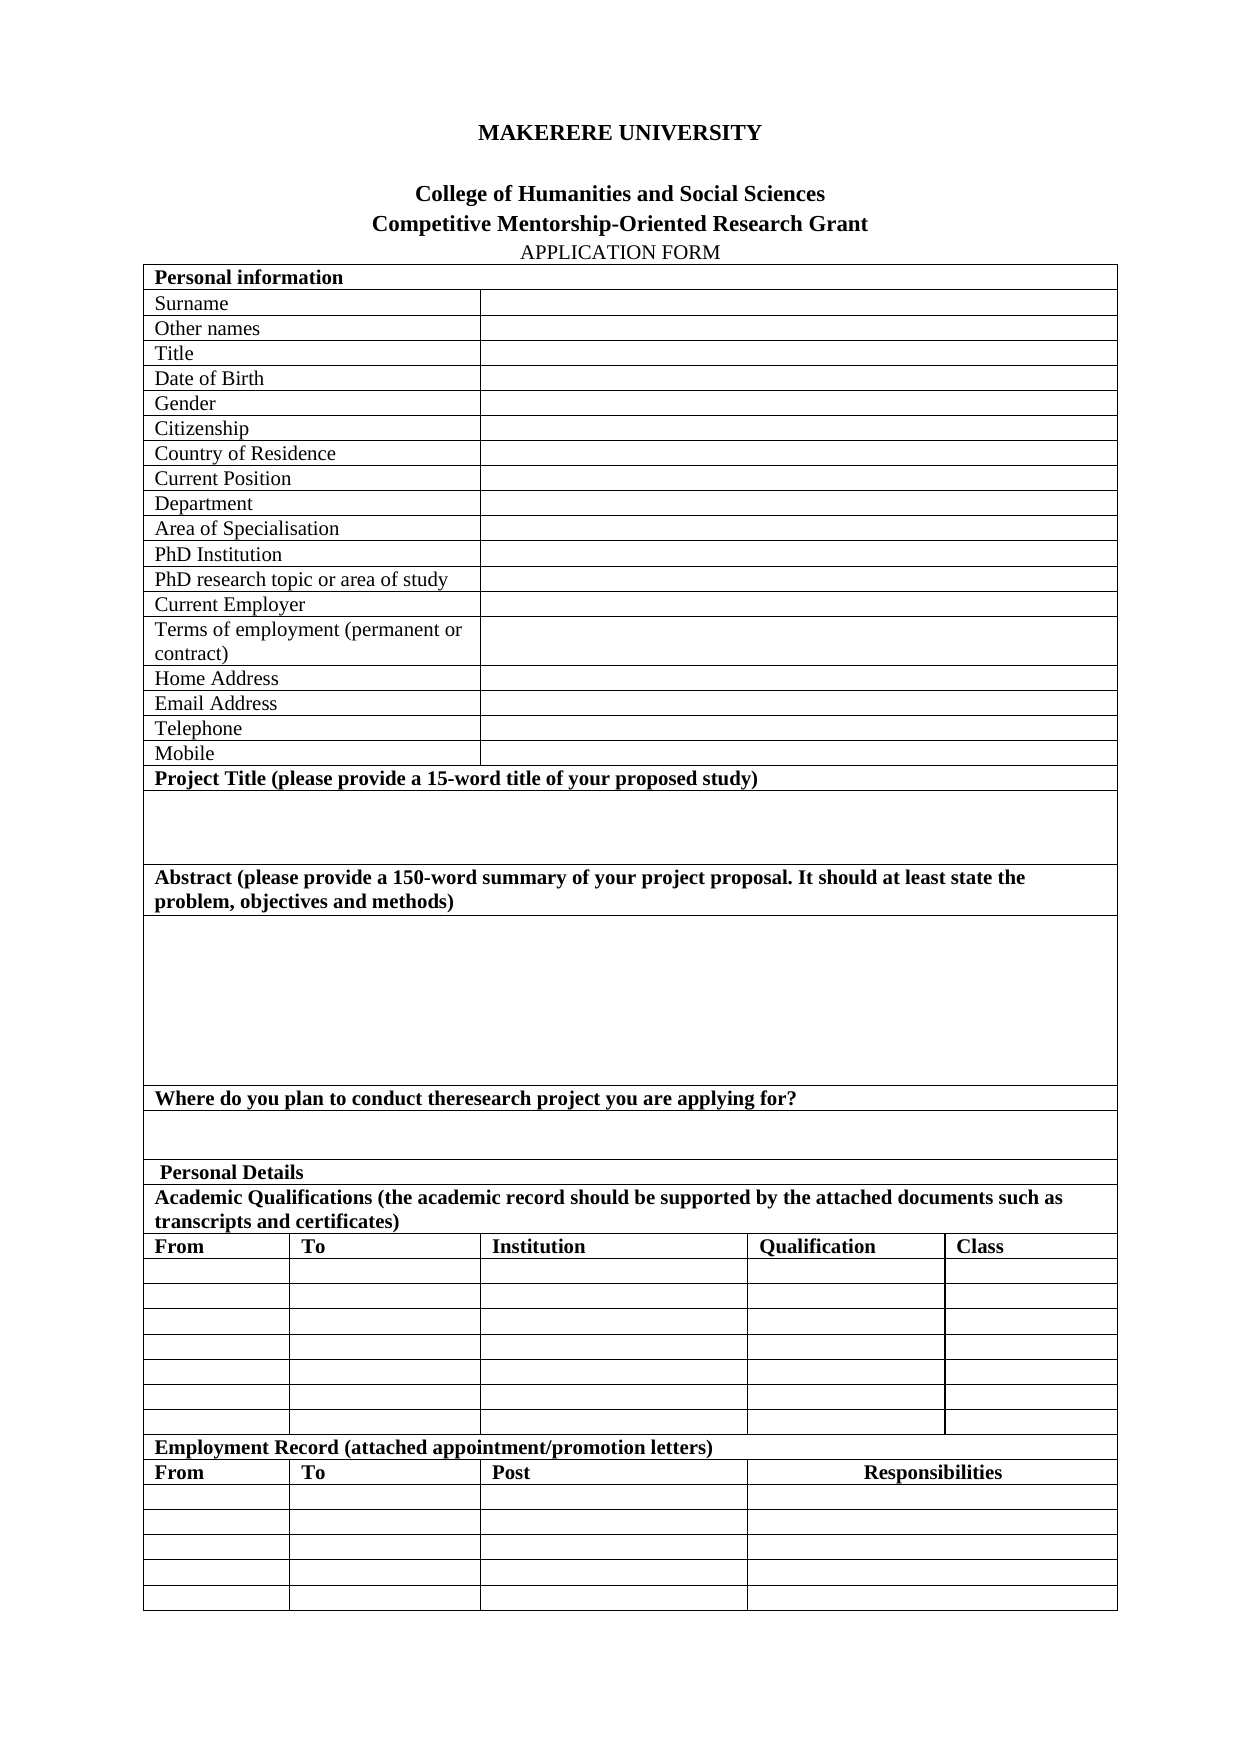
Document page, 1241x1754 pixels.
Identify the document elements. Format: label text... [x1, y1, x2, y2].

table_cell [481, 441, 1117, 465]
table_cell [144, 916, 1117, 1084]
table_cell [481, 491, 1117, 515]
table_header Personal information [144, 265, 1117, 289]
table_cell Academic Qualifications (the academic record should be supported by the attached documents such as transcripts and certificates) [144, 1185, 1117, 1233]
table_cell Personal Details [144, 1160, 1117, 1184]
table_cell [481, 716, 1117, 740]
table_cell [290, 1385, 480, 1409]
table_cell [748, 1335, 944, 1358]
table_cell Area of Specialisation [144, 516, 480, 540]
table_cell Qualification [748, 1234, 944, 1258]
table_cell [144, 1586, 289, 1609]
table_cell [481, 1586, 747, 1609]
table_cell [481, 541, 1117, 566]
table_cell From [144, 1234, 289, 1258]
table_cell [481, 567, 1117, 591]
table_cell [290, 1259, 480, 1283]
table_cell [481, 416, 1117, 440]
table_cell [290, 1309, 480, 1333]
table_cell [144, 1335, 289, 1358]
table_cell [748, 1586, 1117, 1609]
table_cell Current Employer [144, 592, 480, 616]
table_cell Email Address [144, 691, 480, 715]
table_cell [290, 1284, 480, 1308]
table_cell Responsibilities [748, 1460, 1117, 1484]
table_cell [290, 1485, 480, 1509]
table_cell [748, 1385, 944, 1409]
table_cell [946, 1410, 1117, 1434]
table_cell [481, 1335, 747, 1358]
table_cell [481, 341, 1117, 365]
table_cell [748, 1510, 1117, 1534]
text MAKERERE UNIVERSITY [187, 119, 1053, 146]
table_cell [290, 1360, 480, 1384]
table_cell [748, 1535, 1117, 1559]
table_cell [481, 691, 1117, 715]
table_cell Country of Residence [144, 441, 480, 465]
table_cell [481, 1284, 747, 1308]
table_cell Institution [481, 1234, 747, 1258]
table_cell [144, 791, 1117, 864]
table_cell [946, 1284, 1117, 1308]
table_cell Surname [144, 290, 480, 314]
table_cell [481, 617, 1117, 665]
table_cell Department [144, 491, 480, 515]
table_cell [290, 1510, 480, 1534]
table_cell Date of Birth [144, 366, 480, 390]
table_cell [481, 466, 1117, 490]
table_cell Post [481, 1460, 747, 1484]
text Application form [187, 240, 1053, 264]
table_cell [748, 1259, 944, 1283]
table_cell Project Title (please provide a 15-word title of your proposed study) [144, 766, 1117, 790]
table_cell [748, 1410, 944, 1434]
table_cell Mobile [144, 741, 480, 765]
table_cell [481, 1535, 747, 1559]
table_cell Abstract (please provide a 150-word summary of your project proposal. It should at least state the problem, objectives and methods) [144, 865, 1117, 915]
table_cell Citizenship [144, 416, 480, 440]
table_cell [481, 1360, 747, 1384]
table_cell [481, 592, 1117, 616]
table_cell [144, 1309, 289, 1333]
table_cell [481, 1309, 747, 1333]
text College of Humanities and Social Sciences [187, 180, 1053, 206]
table_cell [290, 1586, 480, 1609]
table_cell [481, 1485, 747, 1509]
table_cell [748, 1284, 944, 1308]
table_cell Telephone [144, 716, 480, 740]
table_cell [946, 1385, 1117, 1409]
table_cell [481, 741, 1117, 765]
table_cell [144, 1385, 289, 1409]
table_cell [946, 1259, 1117, 1283]
table_cell [144, 1284, 289, 1308]
table_cell [144, 1485, 289, 1509]
table_cell [748, 1360, 944, 1384]
table_cell To [290, 1460, 480, 1484]
table_cell [481, 290, 1117, 314]
table_cell Current Position [144, 466, 480, 490]
table_cell [290, 1535, 480, 1559]
table_cell [748, 1560, 1117, 1584]
table_cell To [290, 1234, 480, 1258]
table_cell [946, 1335, 1117, 1358]
table_cell [144, 1259, 289, 1283]
table_cell [481, 391, 1117, 415]
table_cell Home Address [144, 666, 480, 690]
table_cell [144, 1510, 289, 1534]
table_cell Title [144, 341, 480, 365]
table_cell [946, 1360, 1117, 1384]
table_cell [481, 316, 1117, 339]
table_cell [290, 1410, 480, 1434]
table_cell Other names [144, 316, 480, 339]
table_cell [290, 1560, 480, 1584]
table_cell [481, 516, 1117, 540]
table_cell [481, 1410, 747, 1434]
text Competitive Mentorship-Oriented Research Grant [187, 210, 1053, 236]
table_cell [290, 1335, 480, 1358]
table_cell PhD research topic or area of study [144, 567, 480, 591]
table_cell [481, 1510, 747, 1534]
table_cell Gender [144, 391, 480, 415]
table_cell From [144, 1460, 289, 1484]
table_cell [481, 366, 1117, 390]
table_cell Class [946, 1234, 1117, 1258]
table_cell [481, 1259, 747, 1283]
table_cell Terms of employment (permanent or contract) [144, 617, 480, 665]
table_cell [144, 1410, 289, 1434]
table_cell [481, 1385, 747, 1409]
table_cell [481, 1560, 747, 1584]
table_cell [144, 1111, 1117, 1159]
table_cell [946, 1309, 1117, 1333]
table_cell PhD Institution [144, 541, 480, 566]
table_cell [748, 1485, 1117, 1509]
table_cell where do you plan to conduct theresearch project you are applying for? [144, 1086, 1117, 1109]
table_cell Employment Record (attached appointment/promotion letters) [144, 1435, 1117, 1459]
table_cell [481, 666, 1117, 690]
table_cell [144, 1360, 289, 1384]
table_cell [144, 1560, 289, 1584]
table_cell [748, 1309, 944, 1333]
table_cell [144, 1535, 289, 1559]
